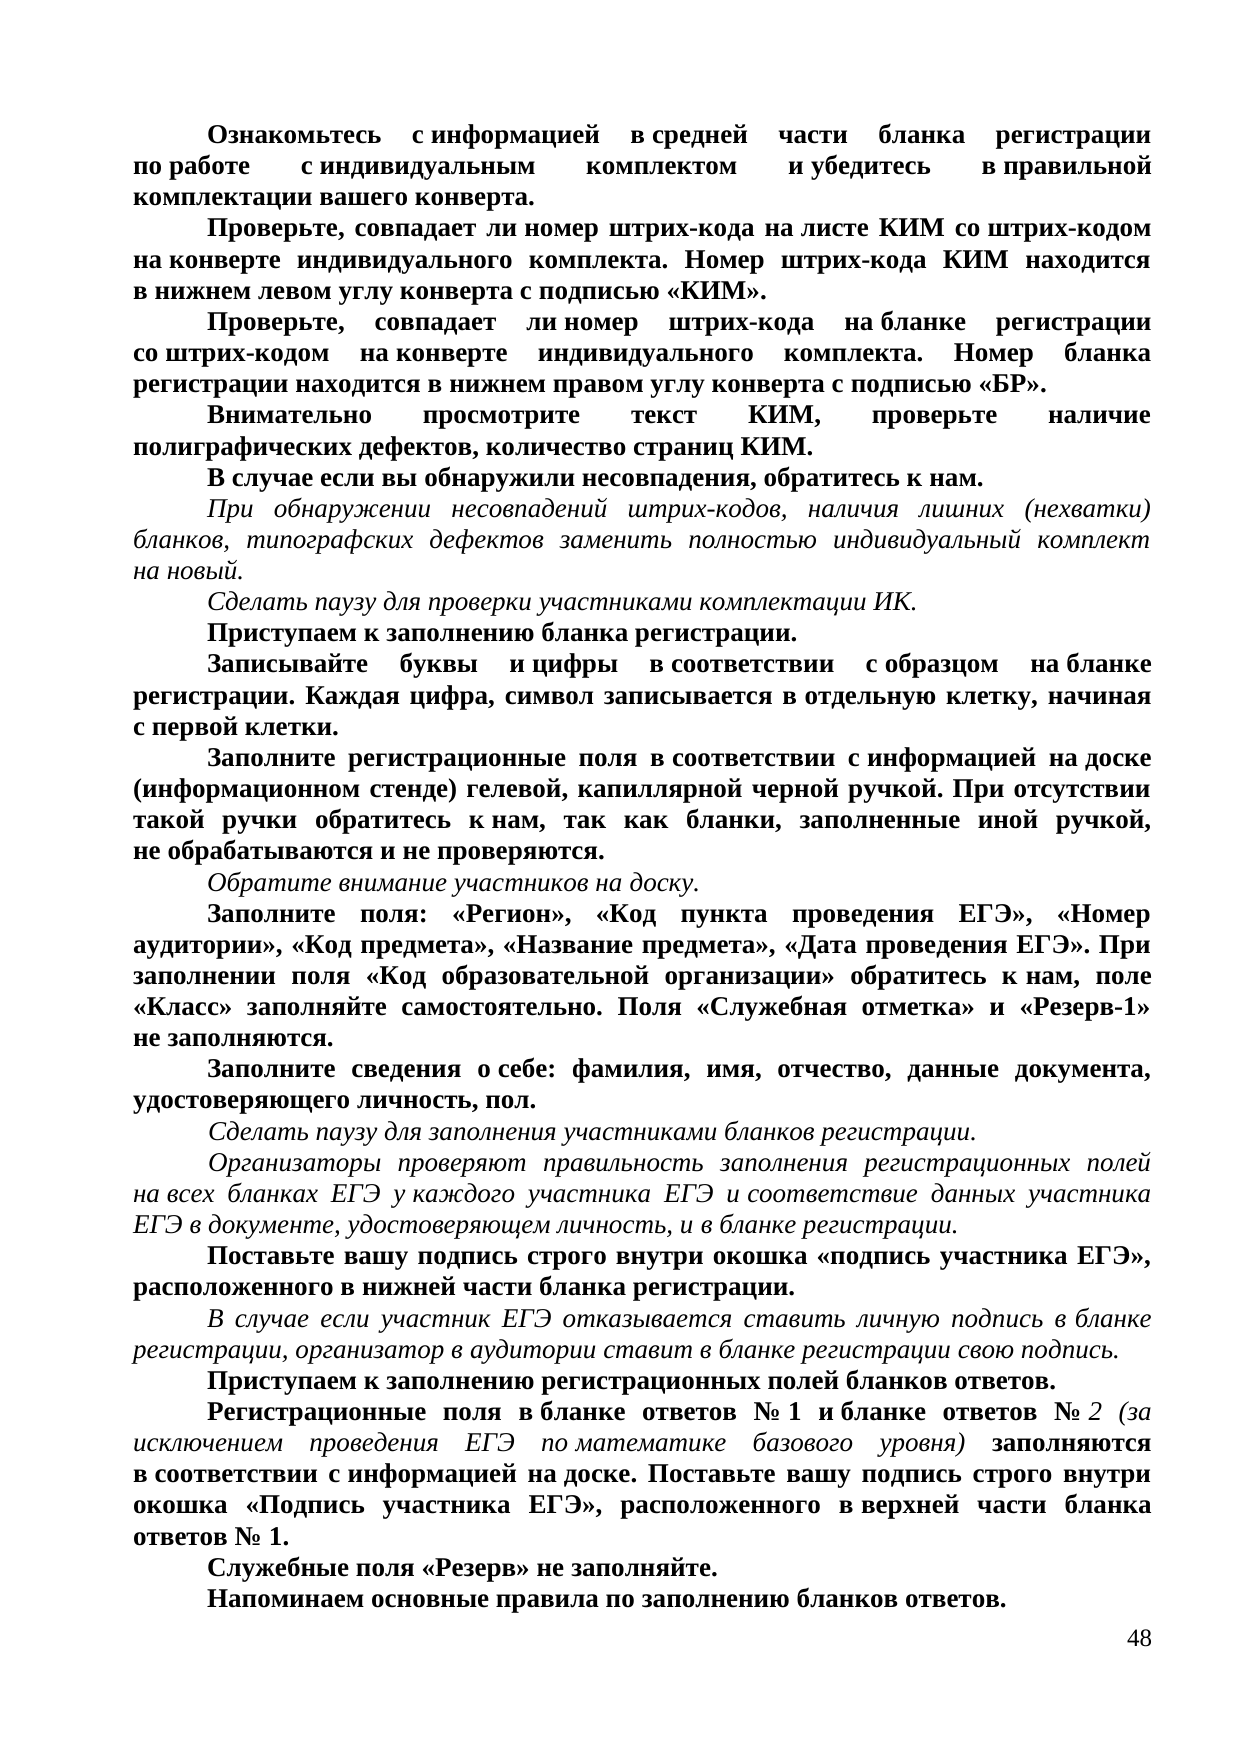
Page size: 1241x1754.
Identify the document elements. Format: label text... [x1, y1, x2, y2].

text Заполните регистрационные поля в соответствии с информацией на доске (информационном стенде) гелевой, капиллярной черной ручкой. При отсутствии такой ручки обратитесь к нам, так как бланки, заполненные иной ручкой, не обрабатываются и не проверяются. [133, 741, 1152, 866]
text Организаторы проверяют правильность заполнения регистрационных полей на всех бланках ЕГЭ у каждого участника ЕГЭ и соответствие данных участника ЕГЭ в документе, удостоверяющем личность, и в бланке регистрации. [133, 1146, 1152, 1239]
text Приступаем к заполнению регистрационных полей бланков ответов. [133, 1364, 1152, 1395]
text В случае если участник ЕГЭ отказывается ставить личную подпись в бланке регистрации, организатор в аудитории ставит в бланке регистрации свою подпись. [133, 1302, 1152, 1364]
text В случае если вы обнаружили несовпадения, обратитесь к нам. [133, 461, 1152, 492]
text Сделать паузу для заполнения участниками бланков регистрации. [133, 1115, 1152, 1146]
text Регистрационные поля в бланке ответов № 1 и бланке ответов № 2 (за исключением проведения ЕГЭ по математике базового уровня) заполняются в соответствии с информацией на доске. Поставьте вашу подпись строго внутри окошка «Подпись участника ЕГЭ», расположенного в верхней части бланка ответов № 1. [133, 1395, 1152, 1551]
text Поставьте вашу подпись строго внутри окошка «подпись участника ЕГЭ», расположенного в нижней части бланка регистрации. [133, 1239, 1152, 1302]
text Проверьте, совпадает ли номер штрих-кода на бланке регистрации со штрих-кодом на конверте индивидуального комплекта. Номер бланка регистрации находится в нижнем правом углу конверта с подписью «БР». [133, 305, 1152, 398]
text Напоминаем основные правила по заполнению бланков ответов. [133, 1582, 1152, 1613]
text Приступаем к заполнению бланка регистрации. [133, 616, 1152, 648]
text Проверьте, совпадает ли номер штрих-кода на листе КИМ со штрих-кодом на конверте индивидуального комплекта. Номер штрих-кода КИМ находится в нижнем левом углу конверта с подписью «КИМ». [133, 212, 1152, 305]
text Обратите внимание участников на доску. [133, 866, 1152, 897]
text Сделать паузу для проверки участниками комплектации ИК. [133, 585, 1152, 616]
text Внимательно просмотрите текст КИМ, проверьте наличие полиграфических дефектов, количество страниц КИМ. [133, 398, 1152, 461]
text При обнаружении несовпадений штрих-кодов, наличия лишних (нехватки) бланков, типографских дефектов заменить полностью индивидуальный комплект на новый. [133, 492, 1152, 585]
text Заполните поля: «Регион», «Код пункта проведения ЕГЭ», «Номер аудитории», «Код предмета», «Название предмета», «Дата проведения ЕГЭ». При заполнении поля «Код образовательной организации» обратитесь к нам, поле «Класс» заполняйте самостоятельно. Поля «Служебная отметка» и «Резерв-1» не заполняются. [133, 897, 1152, 1052]
text Заполните сведения о себе: фамилия, имя, отчество, данные документа, удостоверяющего личность, пол. [133, 1052, 1152, 1115]
text Служебные поля «Резерв» не заполняйте. [133, 1551, 1152, 1582]
text Записывайте буквы и цифры в соответствии с образцом на бланке регистрации. Каждая цифра, символ записывается в отдельную клетку, начиная с первой клетки. [133, 648, 1152, 741]
text Ознакомьтесь с информацией в средней части бланка регистрации по работе с индивидуальным комплектом и убедитесь в правильной комплектации вашего конверта. [133, 118, 1152, 212]
